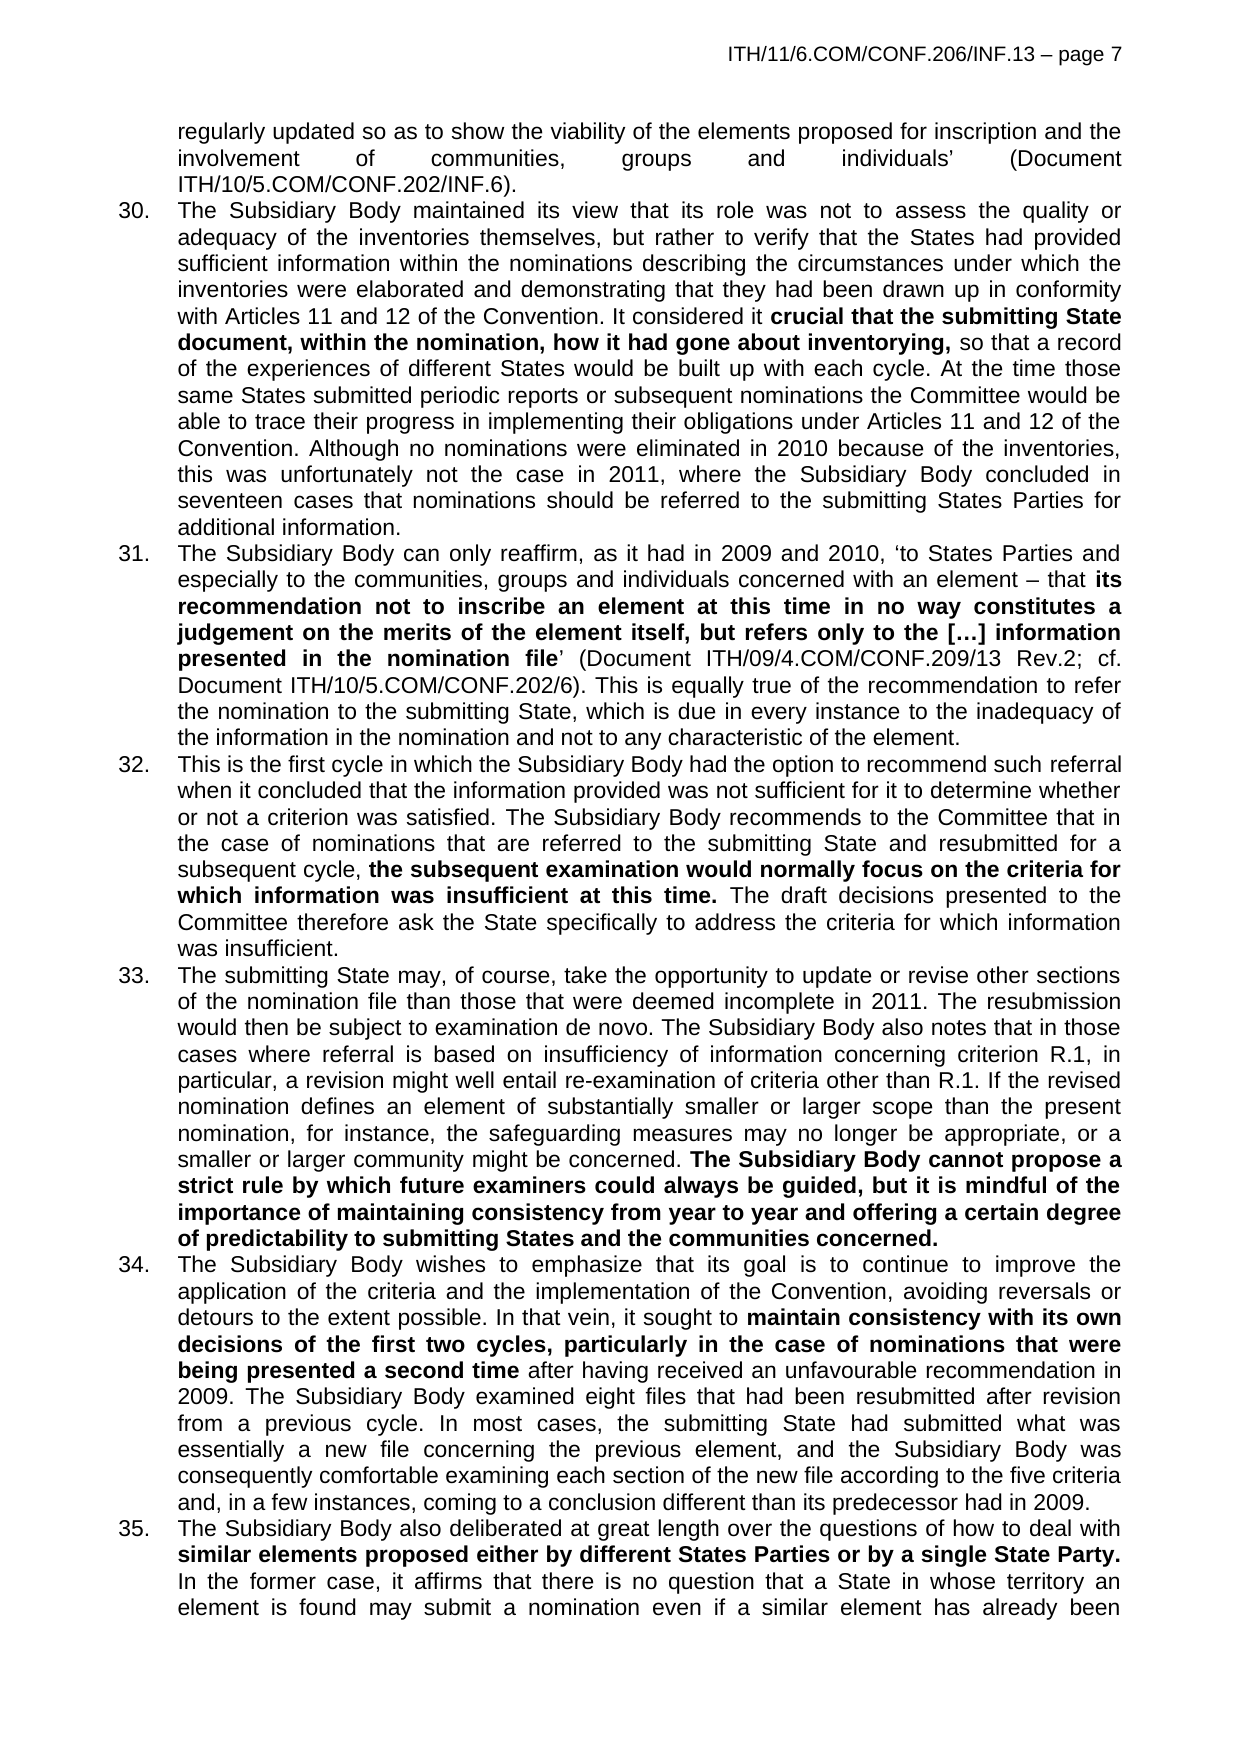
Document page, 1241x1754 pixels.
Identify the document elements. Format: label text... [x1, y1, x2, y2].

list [118, 118, 1122, 197]
list The Subsidiary Body maintained its view that its role was not to assess the quality or adequacy of the inventories themselves, but rather to verify that the States had provided sufficient information within the nominations describing the circumstances under which the inventories were elaborated and demonstrating that they had been drawn up in conformity with Articles 11 and 12 of the Convention. It considered it crucial that the submitting State document, within the nomination, how it had gone about inventorying, so that a record of the experiences of different States would be built up with each cycle. At the time those same States submitted periodic reports or subsequent nominations the Committee would be able to trace their progress in implementing their obligations under Articles 11 and 12 of the Convention. Although no nominations were eliminated in 2010 because of the inventories, this was unfortunately not the case in 2011, where the Subsidiary Body concluded in seventeen cases that nominations should be referred to the submitting States Parties for additional information. [118, 197, 1122, 540]
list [118, 1515, 1122, 1620]
list The Subsidiary Body wishes to emphasize that its goal is to continue to improve the application of the criteria and the implementation of the Convention, avoiding reversals or detours to the extent possible. In that vein, it sought to maintain consistency with its own decisions of the first two cycles, particularly in the case of nominations that were being presented a second time after having received an unfavourable recommendation in 2009. The Subsidiary Body examined eight files that had been resubmitted after revision from a previous cycle. In most cases, the submitting State had submitted what was essentially a new file concerning the previous element, and the Subsidiary Body was consequently comfortable examining each section of the new file according to the five criteria and, in a few instances, coming to a conclusion different than its predecessor had in 2009. [118, 1251, 1122, 1515]
list The Subsidiary Body can only reaffirm, as it had in 2009 and 2010, ‘to States Parties and especially to the communities, groups and individuals concerned with an element – that its recommendation not to inscribe an element at this time in no way constitutes a judgement on the merits of the element itself, but refers only to the […] information presented in the nomination file’ (Document ITH/09/4.COM/CONF.209/13 Rev.2; cf. Document ITH/10/5.COM/CONF.202/6). This is equally true of the recommendation to refer the nomination to the submitting State, which is due in every instance to the inadequacy of the information in the nomination and not to any characteristic of the element. [118, 540, 1122, 751]
list This is the first cycle in which the Subsidiary Body had the option to recommend such referral when it concluded that the information provided was not sufficient for it to determine whether or not a criterion was satisfied. The Subsidiary Body recommends to the Committee that in the case of nominations that are referred to the submitting State and resubmitted for a subsequent cycle, the subsequent examination would normally focus on the criteria for which information was insufficient at this time. The draft decisions presented to the Committee therefore ask the State specifically to address the criteria for which information was insufficient. [118, 751, 1122, 962]
list The submitting State may, of course, take the opportunity to update or revise other sections of the nomination file than those that were deemed incomplete in 2011. The resubmission would then be subject to examination de novo. The Subsidiary Body also notes that in those cases where referral is based on insufficiency of information concerning criterion R.1, in particular, a revision might well entail re-examination of criteria other than R.1. If the revised nomination defines an element of substantially smaller or larger scope than the present nomination, for instance, the safeguarding measures may no longer be appropriate, or a smaller or larger community might be concerned. The Subsidiary Body cannot propose a strict rule by which future examiners could always be guided, but it is mindful of the importance of maintaining consistency from year to year and offering a certain degree of predictability to submitting States and the communities concerned. [118, 962, 1122, 1251]
